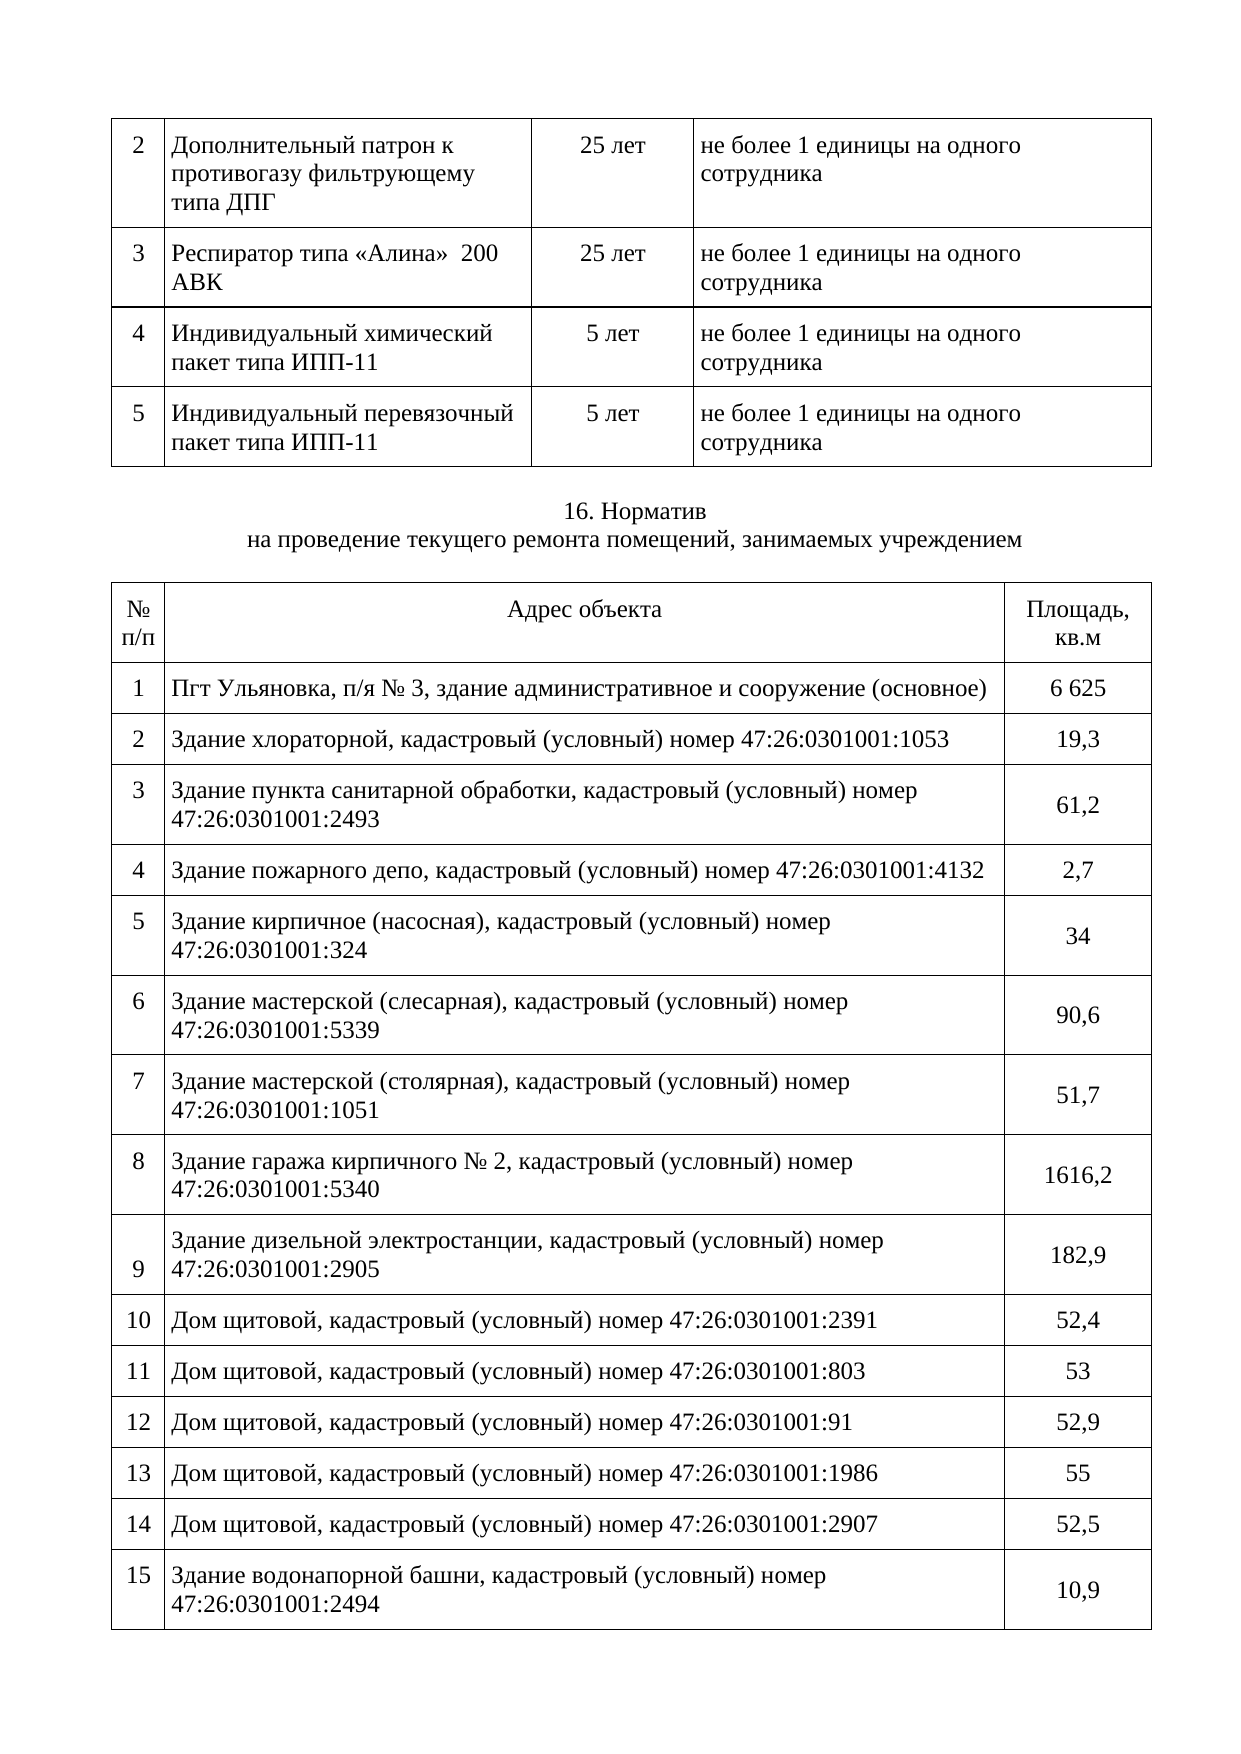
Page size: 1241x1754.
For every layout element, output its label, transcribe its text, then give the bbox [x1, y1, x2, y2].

table_cell 3 [112, 765, 164, 844]
table_cell Здание пункта санитарной обработки, кадастровый (условный) номер 47:26:0301001:2493 [165, 765, 1004, 844]
table_cell 182,9 [1005, 1215, 1151, 1294]
table_cell Респиратор типа «Алина» 200 АВК [165, 228, 531, 306]
table_cell 52,4 [1005, 1295, 1151, 1345]
table_cell 2 [112, 119, 164, 227]
table_cell Дом щитовой, кадастровый (условный) номер 47:26:0301001:1986 [165, 1448, 1004, 1498]
table_cell 4 [112, 308, 164, 386]
table_cell Пгт Ульяновка, п/я № 3, здание административное и сооружение (основное) [165, 663, 1004, 713]
table_cell 10 [112, 1295, 164, 1345]
table_cell Дом щитовой, кадастровый (условный) номер 47:26:0301001:2391 [165, 1295, 1004, 1345]
table_cell 6 625 [1005, 663, 1151, 713]
table_cell 5 [112, 387, 164, 466]
title 16. Норматив [118, 496, 1152, 524]
table_cell Индивидуальный перевязочный пакет типа ИПП-11 [165, 387, 531, 466]
table_cell Дом щитовой, кадастровый (условный) номер 47:26:0301001:2907 [165, 1499, 1004, 1549]
table_cell Дом щитовой, кадастровый (условный) номер 47:26:0301001:803 [165, 1346, 1004, 1396]
table_cell 3 [112, 228, 164, 306]
table_header Площадь, кв.м [1005, 583, 1151, 662]
table_cell 53 [1005, 1346, 1151, 1396]
table_cell Здание водонапорной башни, кадастровый (условный) номер 47:26:0301001:2494 [165, 1550, 1004, 1629]
table_cell 55 [1005, 1448, 1151, 1498]
table_cell 51,7 [1005, 1055, 1151, 1134]
table_cell Здание хлораторной, кадастровый (условный) номер 47:26:0301001:1053 [165, 714, 1004, 764]
table_cell не более 1 единицы на одного сотрудника [694, 308, 1151, 386]
table_header Адрес объекта [165, 583, 1004, 662]
table_cell 5 [112, 896, 164, 974]
table_cell Здание пожарного депо, кадастровый (условный) номер 47:26:0301001:4132 [165, 845, 1004, 895]
table_cell 11 [112, 1346, 164, 1396]
table_cell 12 [112, 1397, 164, 1447]
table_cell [694, 119, 1151, 227]
table_cell Дополнительный патрон к противогазу фильтрующему типа ДПГ [165, 119, 531, 227]
table_cell 8 [112, 1135, 164, 1214]
table_cell Здание мастерской (столярная), кадастровый (условный) номер 47:26:0301001:1051 [165, 1055, 1004, 1134]
title на проведение текущего ремонта помещений, занимаемых учреждением [118, 524, 1152, 553]
table_cell 4 [112, 845, 164, 895]
table_cell 19,3 [1005, 714, 1151, 764]
table_cell Здание гаража кирпичного № 2, кадастровый (условный) номер 47:26:0301001:5340 [165, 1135, 1004, 1214]
table_cell Здание кирпичное (насосная), кадастровый (условный) номер 47:26:0301001:324 [165, 896, 1004, 974]
table_cell 52,9 [1005, 1397, 1151, 1447]
table_cell не более 1 единицы на одного сотрудника [694, 387, 1151, 466]
table_cell 10,9 [1005, 1550, 1151, 1629]
table_cell 13 [112, 1448, 164, 1498]
table_cell 1 [112, 663, 164, 713]
table_cell 34 [1005, 896, 1151, 974]
table_cell Дом щитовой, кадастровый (условный) номер 47:26:0301001:91 [165, 1397, 1004, 1447]
table_cell Здание дизельной электростанции, кадастровый (условный) номер 47:26:0301001:2905 [165, 1215, 1004, 1294]
table_cell 7 [112, 1055, 164, 1134]
table_cell 2 [112, 714, 164, 764]
table_cell не более 1 единицы на одного сотрудника [694, 228, 1151, 306]
table_cell 14 [112, 1499, 164, 1549]
table_cell 5 лет [532, 308, 693, 386]
table_cell 1616,2 [1005, 1135, 1151, 1214]
table_cell 6 [112, 976, 164, 1054]
table_header № п/п [112, 583, 164, 662]
table_cell 61,2 [1005, 765, 1151, 844]
table_cell 52,5 [1005, 1499, 1151, 1549]
table_cell 5 лет [532, 387, 693, 466]
table_cell 2,7 [1005, 845, 1151, 895]
table_cell 9 [112, 1215, 164, 1294]
table_cell 90,6 [1005, 976, 1151, 1054]
table_cell Здание мастерской (слесарная), кадастровый (условный) номер 47:26:0301001:5339 [165, 976, 1004, 1054]
table_cell Индивидуальный химический пакет типа ИПП-11 [165, 308, 531, 386]
table_cell 15 [112, 1550, 164, 1629]
table_cell 25 лет [532, 228, 693, 306]
table_cell 25 лет [532, 119, 693, 227]
